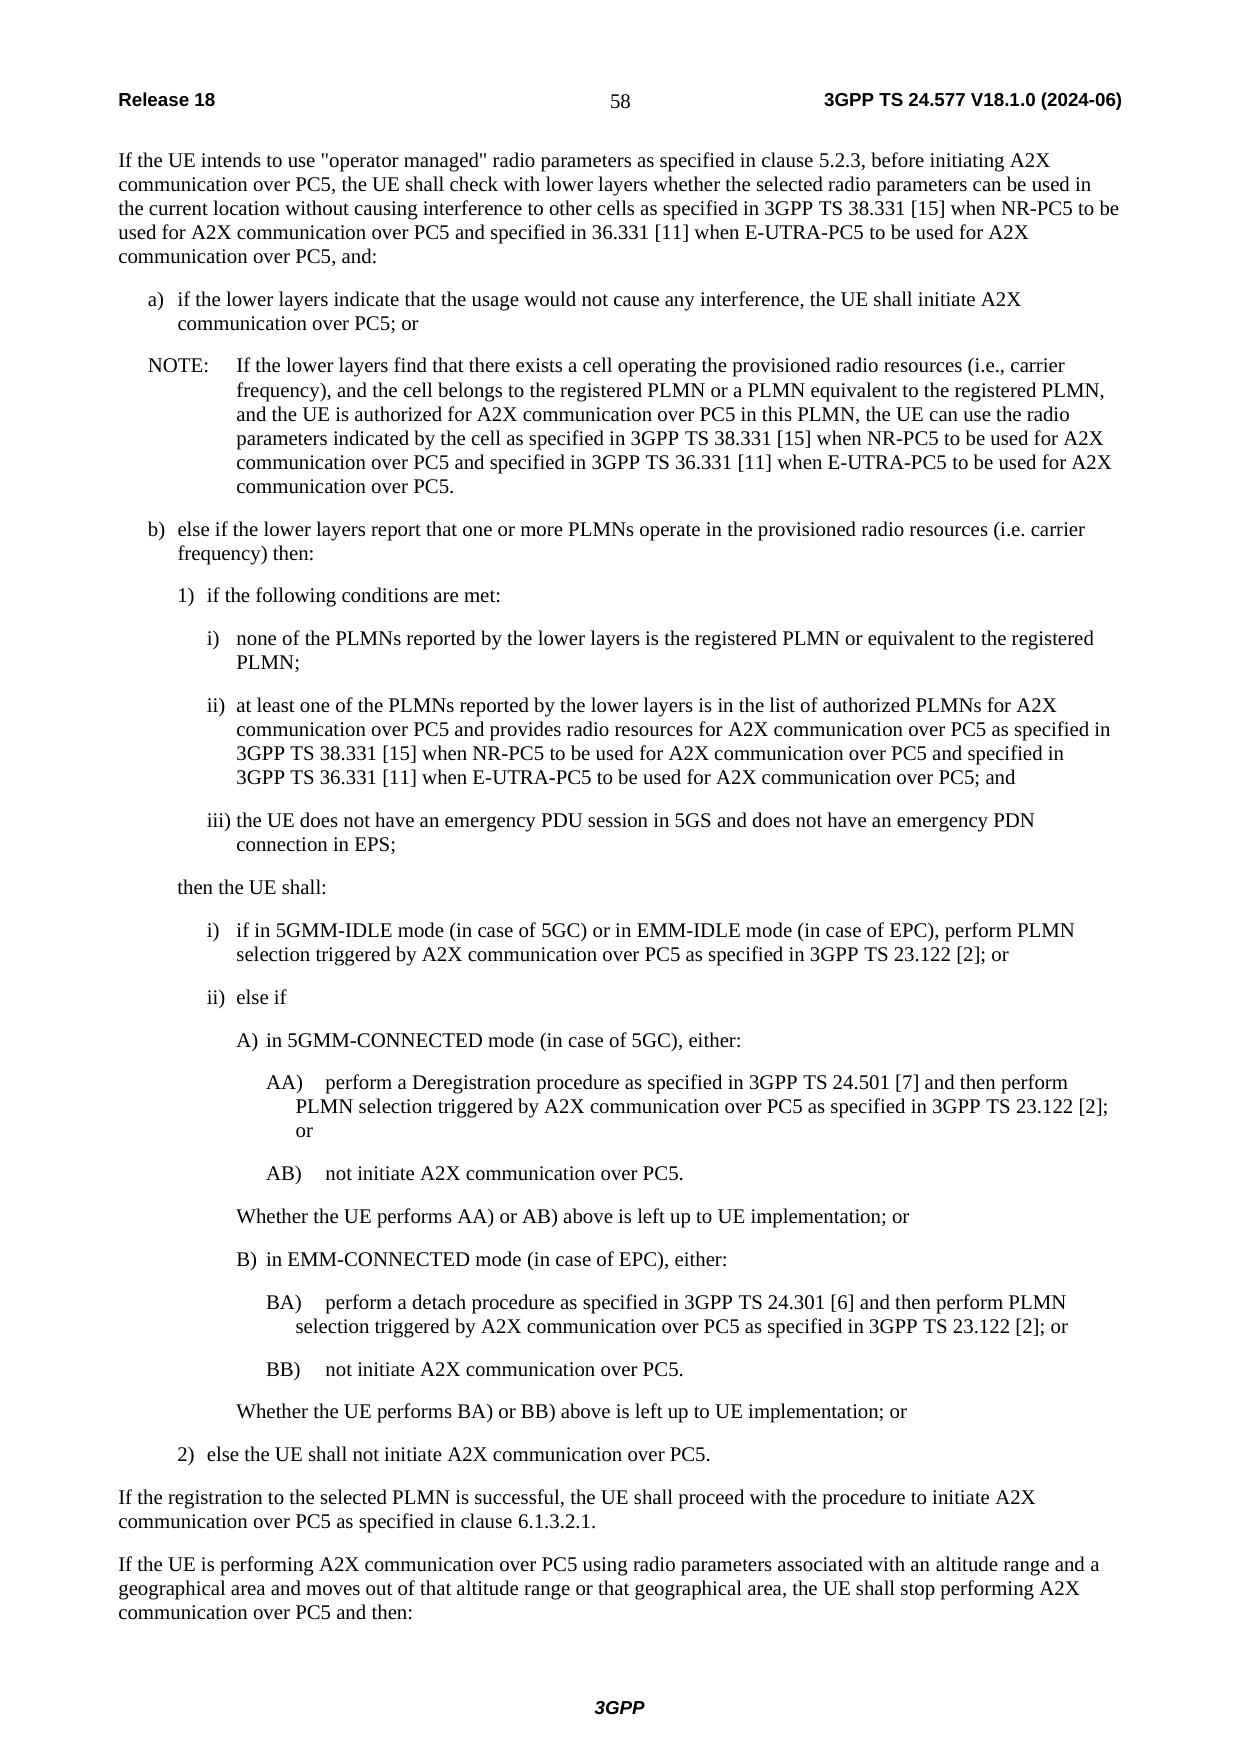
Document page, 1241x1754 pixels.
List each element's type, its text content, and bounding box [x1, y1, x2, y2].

text Whether the UE performs BA) or BB) above is left up to UE implementation; or [236, 1399, 1122, 1423]
text If the registration to the selected PLMN is successful, the UE shall proceed with the procedure to initiate A2X communication over PC5 as specified in clause 6.1.3.2.1. [118, 1485, 1122, 1533]
text BB) not initiate A2X communication over PC5. [266, 1357, 1122, 1381]
text BA) perform a detach procedure as specified in 3GPP TS 24.301 [6] and then perform PLMN selection triggered by A2X communication over PC5 as specified in 3GPP TS 23.122 [2]; or [266, 1290, 1122, 1338]
text then the UE shall: [177, 875, 1122, 899]
text AA) perform a Deregistration procedure as specified in 3GPP TS 24.501 [7] and then perform PLMN selection triggered by A2X communication over PC5 as specified in 3GPP TS 23.122 [2]; or [266, 1070, 1122, 1142]
text i) none of the PLMNs reported by the lower layers is the registered PLMN or equivalent to the registered PLMN; [207, 626, 1122, 674]
text NOTE: If the lower layers find that there exists a cell operating the provisioned radio resources (i.e., carrier frequency), and the cell belongs to the registered PLMN or a PLMN equivalent to the registered PLMN, and the UE is authorized for A2X communication over PC5 in this PLMN, the UE can use the radio parameters indicated by the cell as specified in 3GPP TS 38.331 [15] when NR-PC5 to be used for A2X communication over PC5 and specified in 3GPP TS 36.331 [11] when E-UTRA-PC5 to be used for A2X communication over PC5. [148, 353, 1122, 498]
text i) if in 5GMM-IDLE mode (in case of 5GC) or in EMM-IDLE mode (in case of EPC), perform PLMN selection triggered by A2X communication over PC5 as specified in 3GPP TS 23.122 [2]; or [207, 918, 1122, 966]
text iii) the UE does not have an emergency PDU session in 5GS and does not have an emergency PDN connection in EPS; [207, 808, 1122, 856]
text If the UE is performing A2X communication over PC5 using radio parameters associated with an altitude range and a geographical area and moves out of that altitude range or that geographical area, the UE shall stop performing A2X communication over PC5 and then: [118, 1552, 1122, 1624]
text AB) not initiate A2X communication over PC5. [266, 1161, 1122, 1185]
text 2) else the UE shall not initiate A2X communication over PC5. [177, 1442, 1122, 1466]
text A) in 5GMM-CONNECTED mode (in case of 5GC), either: [236, 1027, 1122, 1052]
text b) else if the lower layers report that one or more PLMNs operate in the provisioned radio resources (i.e. carrier frequency) then: [148, 517, 1122, 565]
text If the UE intends to use "operator managed" radio parameters as specified in clause 5.2.3, before initiating A2X communication over PC5, the UE shall check with lower layers whether the selected radio parameters can be used in the current location without causing interference to other cells as specified in 3GPP TS 38.331 [15] when NR-PC5 to be used for A2X communication over PC5 and specified in 36.331 [11] when E-UTRA-PC5 to be used for A2X communication over PC5, and: [118, 147, 1122, 268]
text 1) if the following conditions are met: [177, 583, 1122, 607]
text ii) else if [207, 985, 1122, 1009]
text B) in EMM-CONNECTED mode (in case of EPC), either: [236, 1247, 1122, 1271]
text ii) at least one of the PLMNs reported by the lower layers is in the list of authorized PLMNs for A2X communication over PC5 and provides radio resources for A2X communication over PC5 as specified in 3GPP TS 38.331 [15] when NR-PC5 to be used for A2X communication over PC5 and specified in 3GPP TS 36.331 [11] when E-UTRA-PC5 to be used for A2X communication over PC5; and [207, 693, 1122, 789]
text Whether the UE performs AA) or AB) above is left up to UE implementation; or [236, 1204, 1122, 1228]
text a) if the lower layers indicate that the usage would not cause any interference, the UE shall initiate A2X communication over PC5; or [148, 287, 1122, 335]
